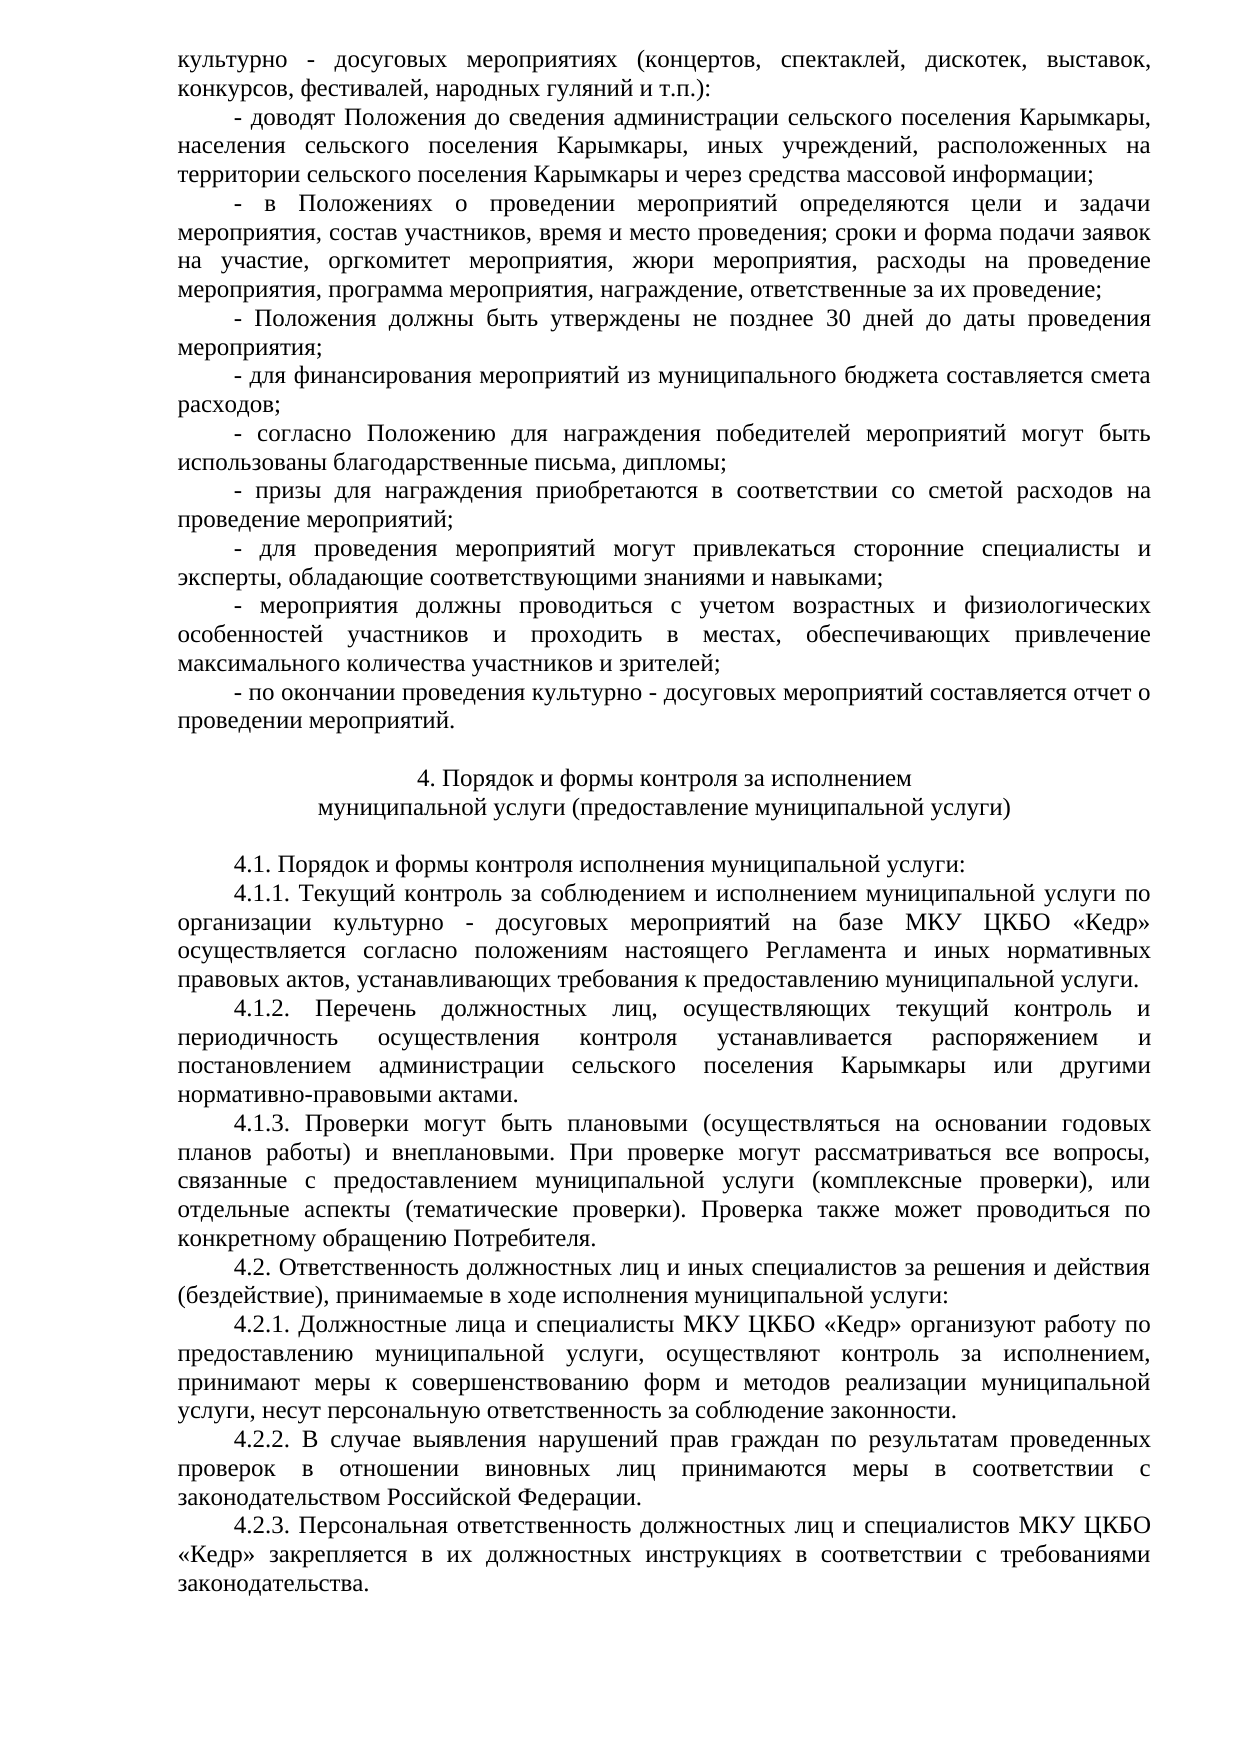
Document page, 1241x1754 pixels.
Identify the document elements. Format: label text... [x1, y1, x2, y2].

text - по окончании проведения культурно - досуговых мероприятий составляется отчет о проведении мероприятий. [177, 677, 1152, 734]
text муниципальной услуги (предоставление муниципальной услуги) [177, 792, 1152, 821]
text 4.1.1. Текущий контроль за соблюдением и исполнением муниципальной услуги по организации культурно - досуговых мероприятий на базе МКУ ЦКБО «Кедр» осуществляется согласно положениям настоящего Регламента и иных нормативных правовых актов, устанавливающих требования к предоставлению муниципальной услуги. [177, 878, 1152, 993]
text - для проведения мероприятий могут привлекаться сторонние специалисты и эксперты, обладающие соответствующими знаниями и навыками; [177, 533, 1152, 591]
text - в Положениях о проведении мероприятий определяются цели и задачи мероприятия, состав участников, время и место проведения; сроки и форма подачи заявок на участие, оргкомитет мероприятия, жюри мероприятия, расходы на проведение мероприятия, программа мероприятия, награждение, ответственные за их проведение; [177, 188, 1152, 303]
text - доводят Положения до сведения администрации сельского поселения Карымкары, населения сельского поселения Карымкары, иных учреждений, расположенных на территории сельского поселения Карымкары и через средства массовой информации; [177, 102, 1152, 188]
text - для финансирования мероприятий из муниципального бюджета составляется смета расходов; [177, 361, 1152, 418]
text - Положения должны быть утверждены не позднее 30 дней до даты проведения мероприятия; [177, 303, 1152, 361]
text 4.2. Ответственность должностных лиц и иных специалистов за решения и действия (бездействие), принимаемые в ходе исполнения муниципальной услуги: [177, 1252, 1152, 1309]
text 4. Порядок и формы контроля за исполнением [177, 763, 1152, 792]
text 4.2.3. Персональная ответственность должностных лиц и специалистов МКУ ЦКБО «Кедр» закрепляется в их должностных инструкциях в соответствии с требованиями законодательства. [177, 1511, 1152, 1597]
text - призы для награждения приобретаются в соответствии со сметой расходов на проведение мероприятий; [177, 476, 1152, 533]
text 4.1. Порядок и формы контроля исполнения муниципальной услуги: [177, 849, 1152, 878]
text - согласно Положению для награждения победителей мероприятий могут быть использованы благодарственные письма, дипломы; [177, 418, 1152, 476]
text 4.1.3. Проверки могут быть плановыми (осуществляться на основании годовых планов работы) и внеплановыми. При проверке могут рассматриваться все вопросы, связанные с предоставлением муниципальной услуги (комплексные проверки), или отдельные аспекты (тематические проверки). Проверка также может проводиться по конкретному обращению Потребителя. [177, 1108, 1152, 1252]
text 4.1.2. Перечень должностных лиц, осуществляющих текущий контроль и периодичность осуществления контроля устанавливается распоряжением и постановлением администрации сельского поселения Карымкары или другими нормативно-правовыми актами. [177, 993, 1152, 1108]
text 4.2.1. Должностные лица и специалисты МКУ ЦКБО «Кедр» организуют работу по предоставлению муниципальной услуги, осуществляют контроль за исполнением, принимают меры к совершенствованию форм и методов реализации муниципальной услуги, несут персональную ответственность за соблюдение законности. [177, 1309, 1152, 1424]
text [177, 44, 1152, 102]
text - мероприятия должны проводиться с учетом возрастных и физиологических особенностей участников и проходить в местах, обеспечивающих привлечение максимального количества участников и зрителей; [177, 591, 1152, 677]
text 4.2.2. В случае выявления нарушений прав граждан по результатам проведенных проверок в отношении виновных лиц принимаются меры в соответствии с законодательством Российской Федерации. [177, 1424, 1152, 1511]
